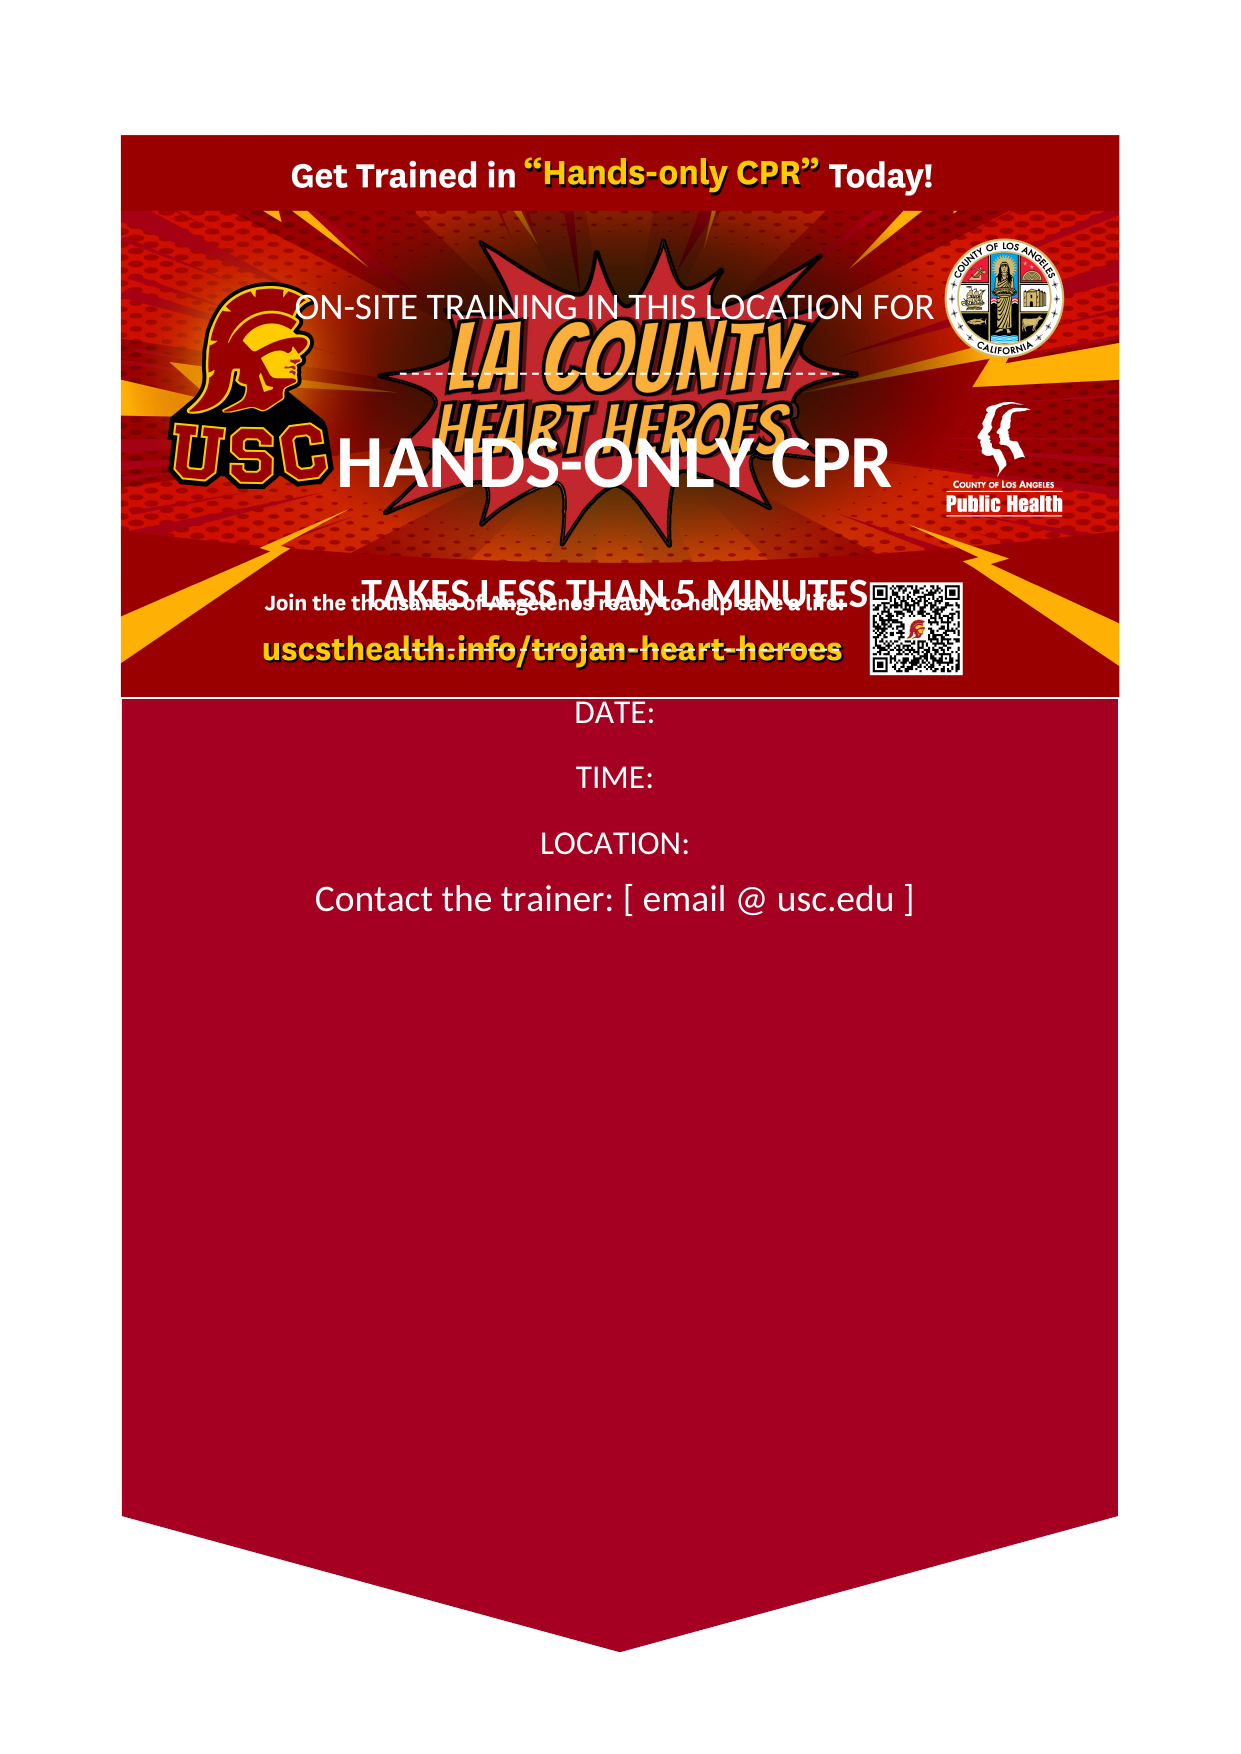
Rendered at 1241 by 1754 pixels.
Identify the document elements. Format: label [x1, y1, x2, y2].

picture [120, 135, 1120, 697]
